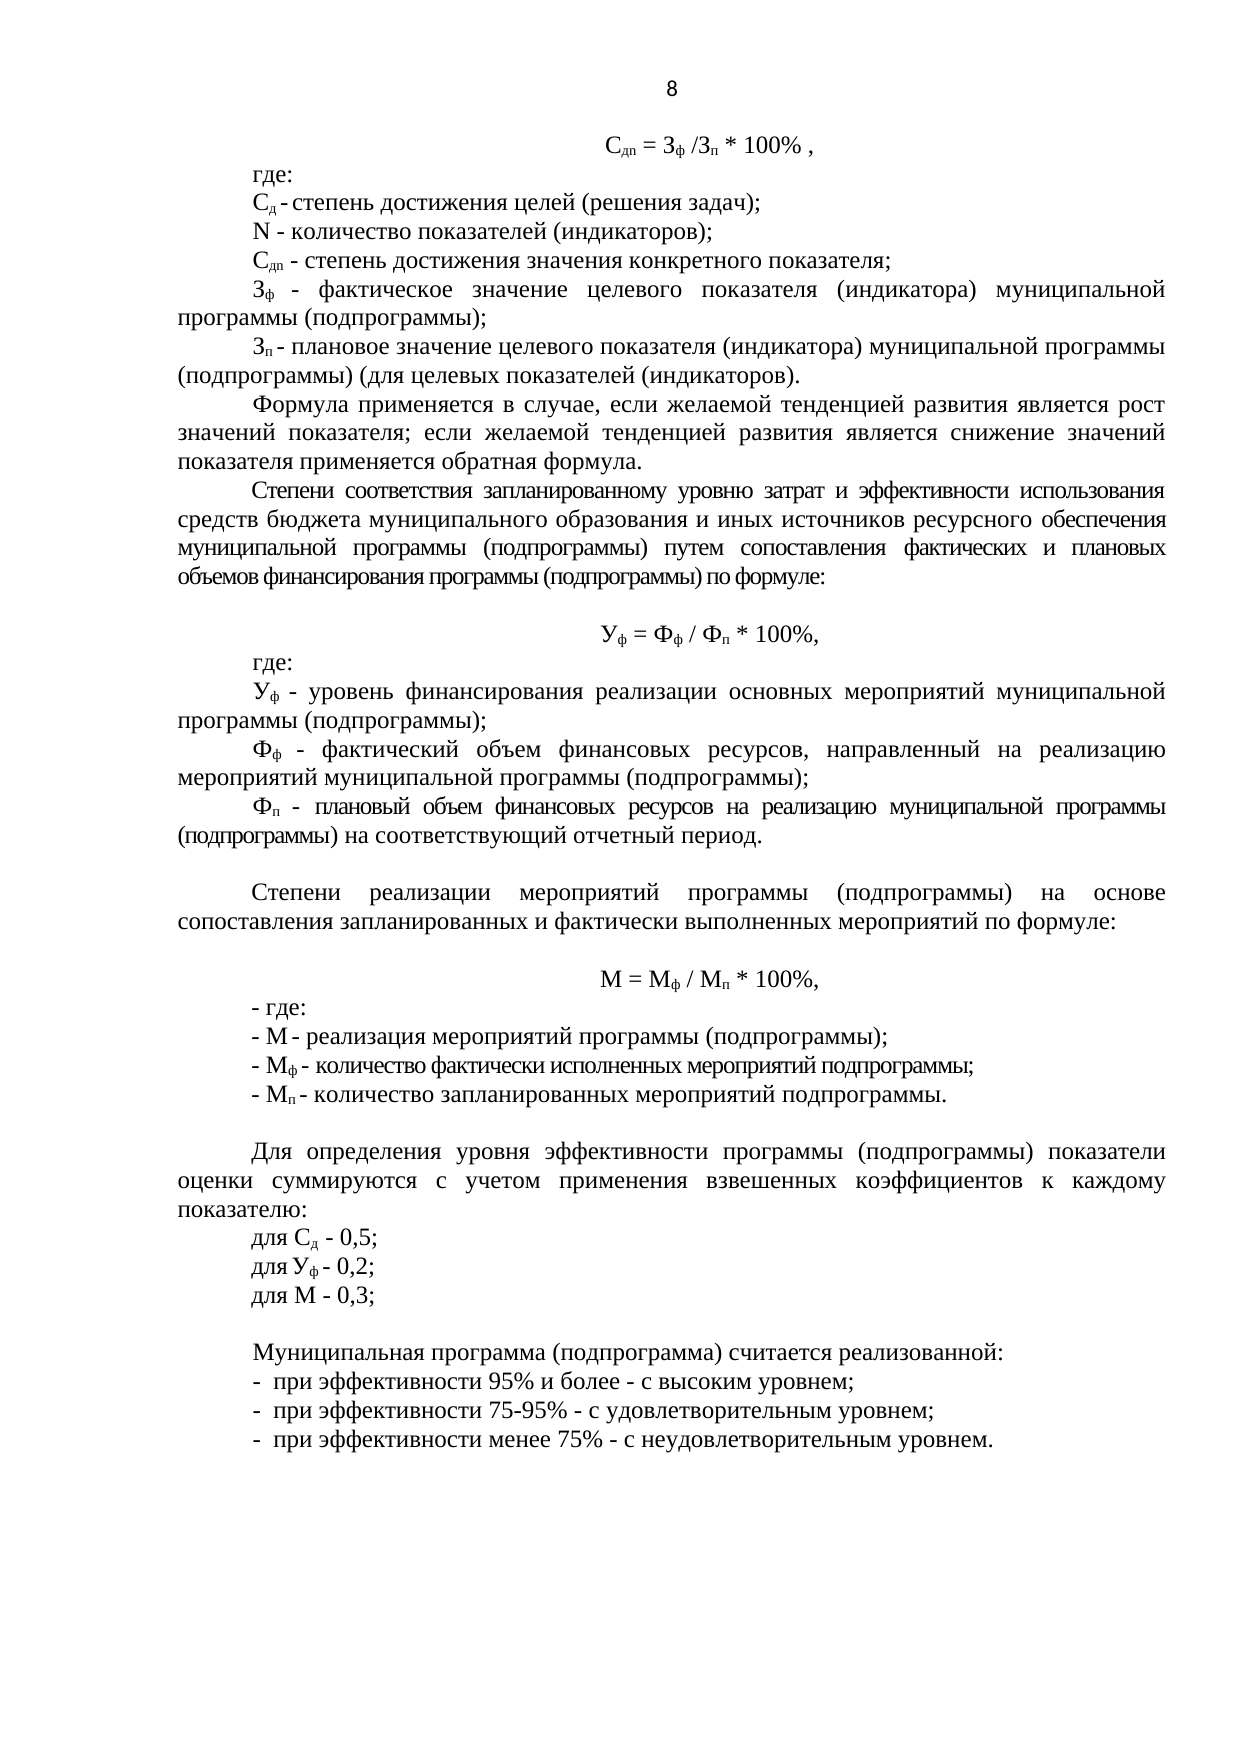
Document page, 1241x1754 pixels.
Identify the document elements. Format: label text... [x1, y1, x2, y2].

text - М - реализация мероприятий программы (подпрограммы); [251, 1021, 1167, 1050]
text для Уф - 0,2; [177, 1251, 1167, 1280]
text Сдn = Зф /Зп * 100% , [177, 130, 1167, 159]
text Уф - уровень финансирования реализации основных мероприятий муниципальной программы (подпрограммы); [177, 676, 1167, 734]
text - где: [251, 992, 1167, 1021]
text Зф - фактическое значение целевого показателя (индикатора) муниципальной программы (подпрограммы); [177, 274, 1167, 331]
text Сдn - степень достижения значения конкретного показателя; [177, 245, 1167, 274]
text Формула применяется в случае, если желаемой тенденцией развития является рост значений показателя; если желаемой тенденцией развития является снижение значений показателя применяется обратная формула. [177, 389, 1167, 475]
text М = Мф / Мп * 100%, [252, 964, 1167, 992]
text Муниципальная программа (подпрограмма) считается реализованной: [177, 1337, 1167, 1366]
text - при эффективности менее 75% - с неудовлетворительным уровнем. [177, 1424, 1167, 1452]
text для Сд - 0,5; [177, 1222, 1167, 1251]
text Степени соответствия запланированному уровню затрат и эффективности использования средств бюджета муниципального образования и иных источников ресурсного обеспечения муниципальной программы (подпрограммы) путем сопоставления фактических и плановых объемов финансирования программы (подпрограммы) по формуле: [177, 475, 1167, 590]
text - Мф - количество фактически исполненных мероприятий подпрограммы; [251, 1050, 1167, 1079]
text - при эффективности 75-95% - с удовлетворительным уровнем; [177, 1395, 1167, 1424]
text Сд - степень достижения целей (решения задач); [177, 187, 1167, 216]
text Уф = Фф / Фп * 100%, [177, 619, 1167, 647]
text для М - 0,3; [177, 1280, 1167, 1309]
text Фф - фактический объем финансовых ресурсов, направленный на реализацию мероприятий муниципальной программы (подпрограммы); [177, 734, 1167, 791]
text Для определения уровня эффективности программы (подпрограммы) показатели оценки суммируются с учетом применения взвешенных коэффициентов к каждому показателю: [177, 1136, 1167, 1222]
text где: [177, 647, 1167, 676]
text - при эффективности 95% и более - с высоким уровнем; [177, 1366, 1167, 1395]
text N - количество показателей (индикаторов); [177, 216, 1167, 245]
text Фп - плановый объем финансовых ресурсов на реализацию муниципальной программы (подпрограммы) на соответствующий отчетный период. [177, 791, 1167, 849]
text где: [177, 159, 1167, 187]
text - Мп - количество запланированных мероприятий подпрограммы. [251, 1079, 1167, 1107]
text Зп - плановое значение целевого показателя (индикатора) муниципальной программы (подпрограммы) (для целевых показателей (индикаторов). [177, 331, 1167, 389]
text Степени реализации мероприятий программы (подпрограммы) на основе сопоставления запланированных и фактически выполненных мероприятий по формуле: [177, 877, 1167, 935]
